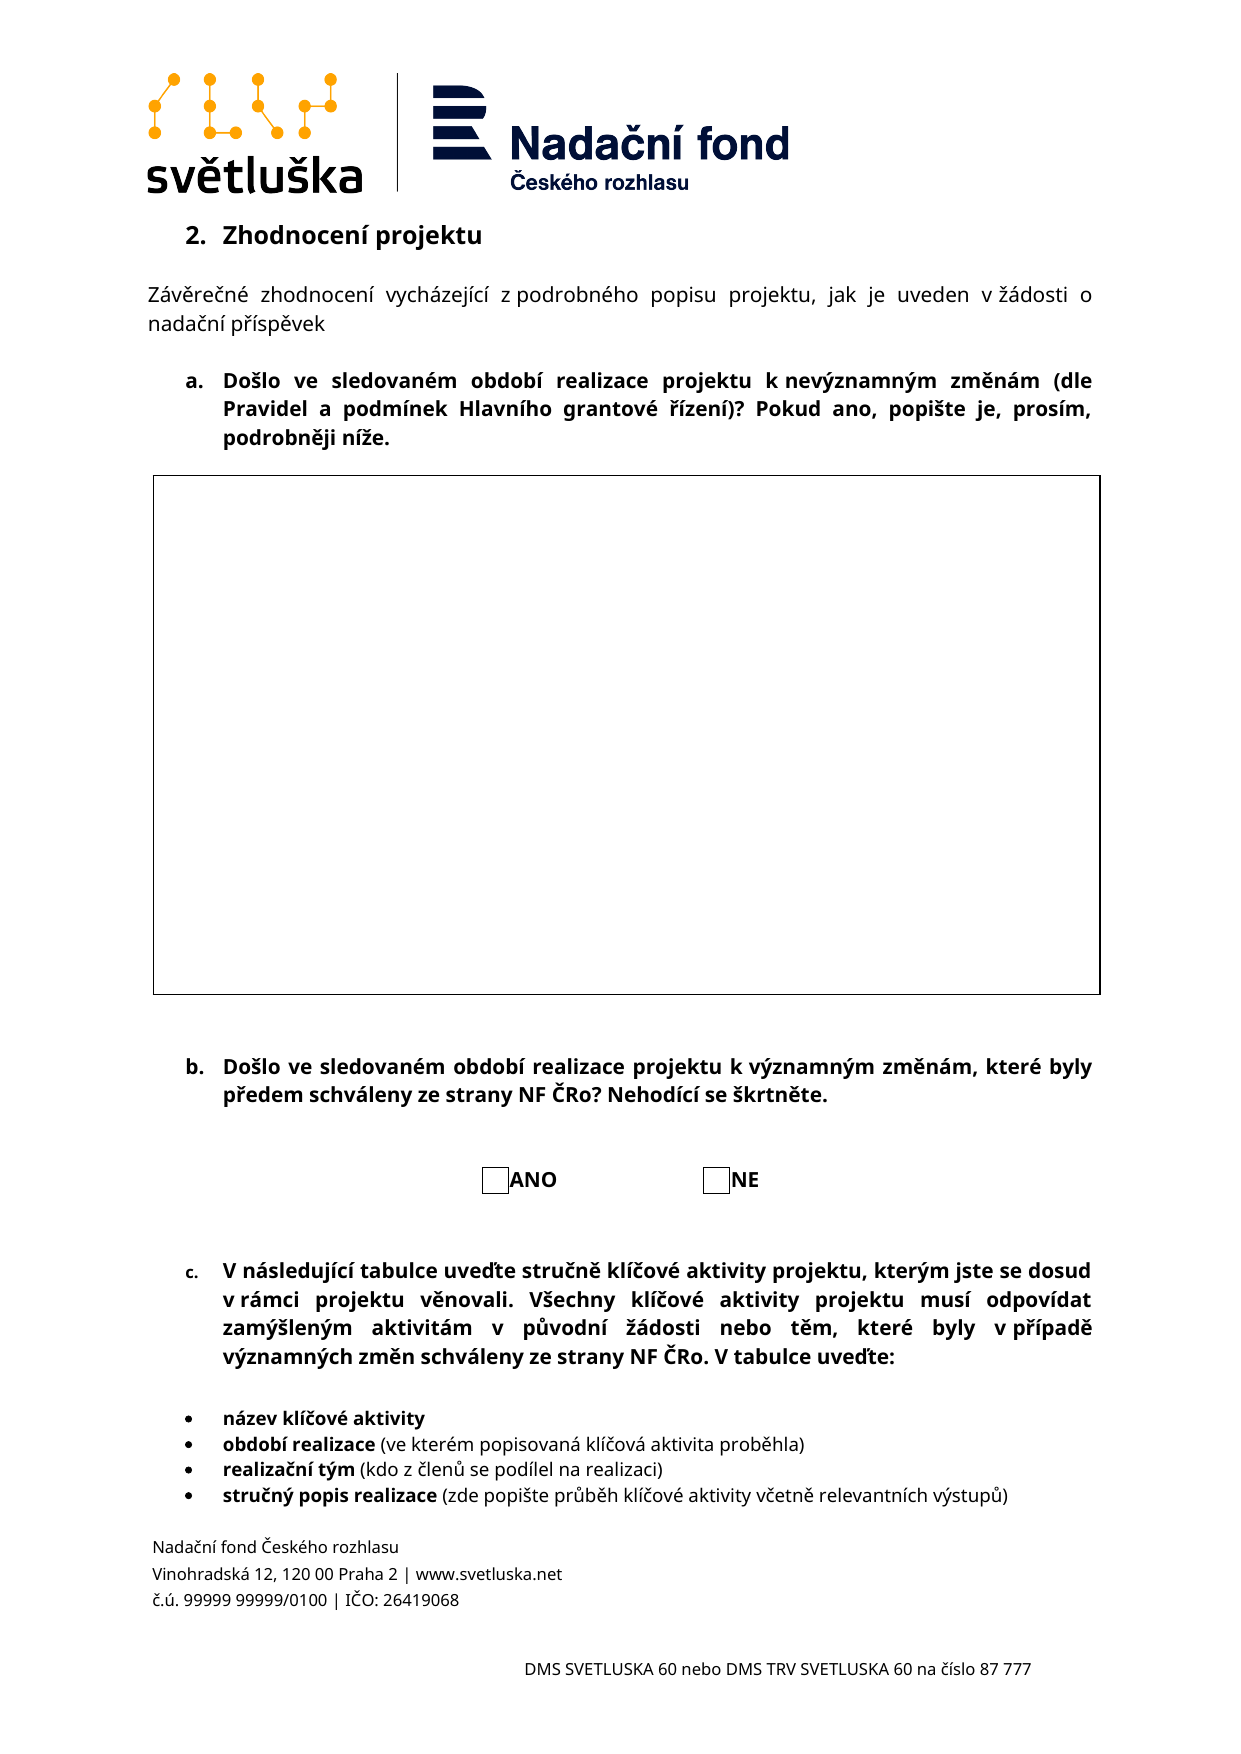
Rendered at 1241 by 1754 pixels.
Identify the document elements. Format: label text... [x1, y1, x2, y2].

subtitle Zhodnocení projektu [185, 218, 1093, 252]
list Došlo ve sledovaném období realizace projektu k nevýznamným změnám (dle Pravidel a podmínek Hlavního grantové řízení)? Pokud ano, popište je, prosím, podrobněji níže. [185, 366, 1093, 451]
picture [147, 73, 789, 194]
table_header [154, 476, 1099, 994]
text ANO NE [148, 1166, 1093, 1194]
list název klíčové aktivity [185, 1406, 1093, 1431]
list období realizace (ve kterém popisovaná klíčová aktivita proběhla) [185, 1431, 1093, 1457]
list realizační tým (kdo z členů se podílel na realizaci) [185, 1457, 1093, 1482]
list Došlo ve sledovaném období realizace projektu k významným změnám, které byly předem schváleny ze strany NF ČRo? Nehodící se škrtněte. [185, 1052, 1093, 1109]
list V následující tabulce uveďte stručně klíčové aktivity projektu, kterým jste se dosud v rámci projektu věnovali. Všechny klíčové aktivity projektu musí odpovídat zamýšleným aktivitám v původní žádosti nebo těm, které byly v případě významných změn schváleny ze strany NF ČRo. V tabulce uveďte: [185, 1257, 1093, 1370]
list stručný popis realizace (zde popište průběh klíčové aktivity včetně relevantních výstupů) [185, 1482, 1093, 1508]
text Závěrečné zhodnocení vycházející z podrobného popisu projektu, jak je uveden v žádosti o nadační příspěvek [148, 281, 1093, 337]
